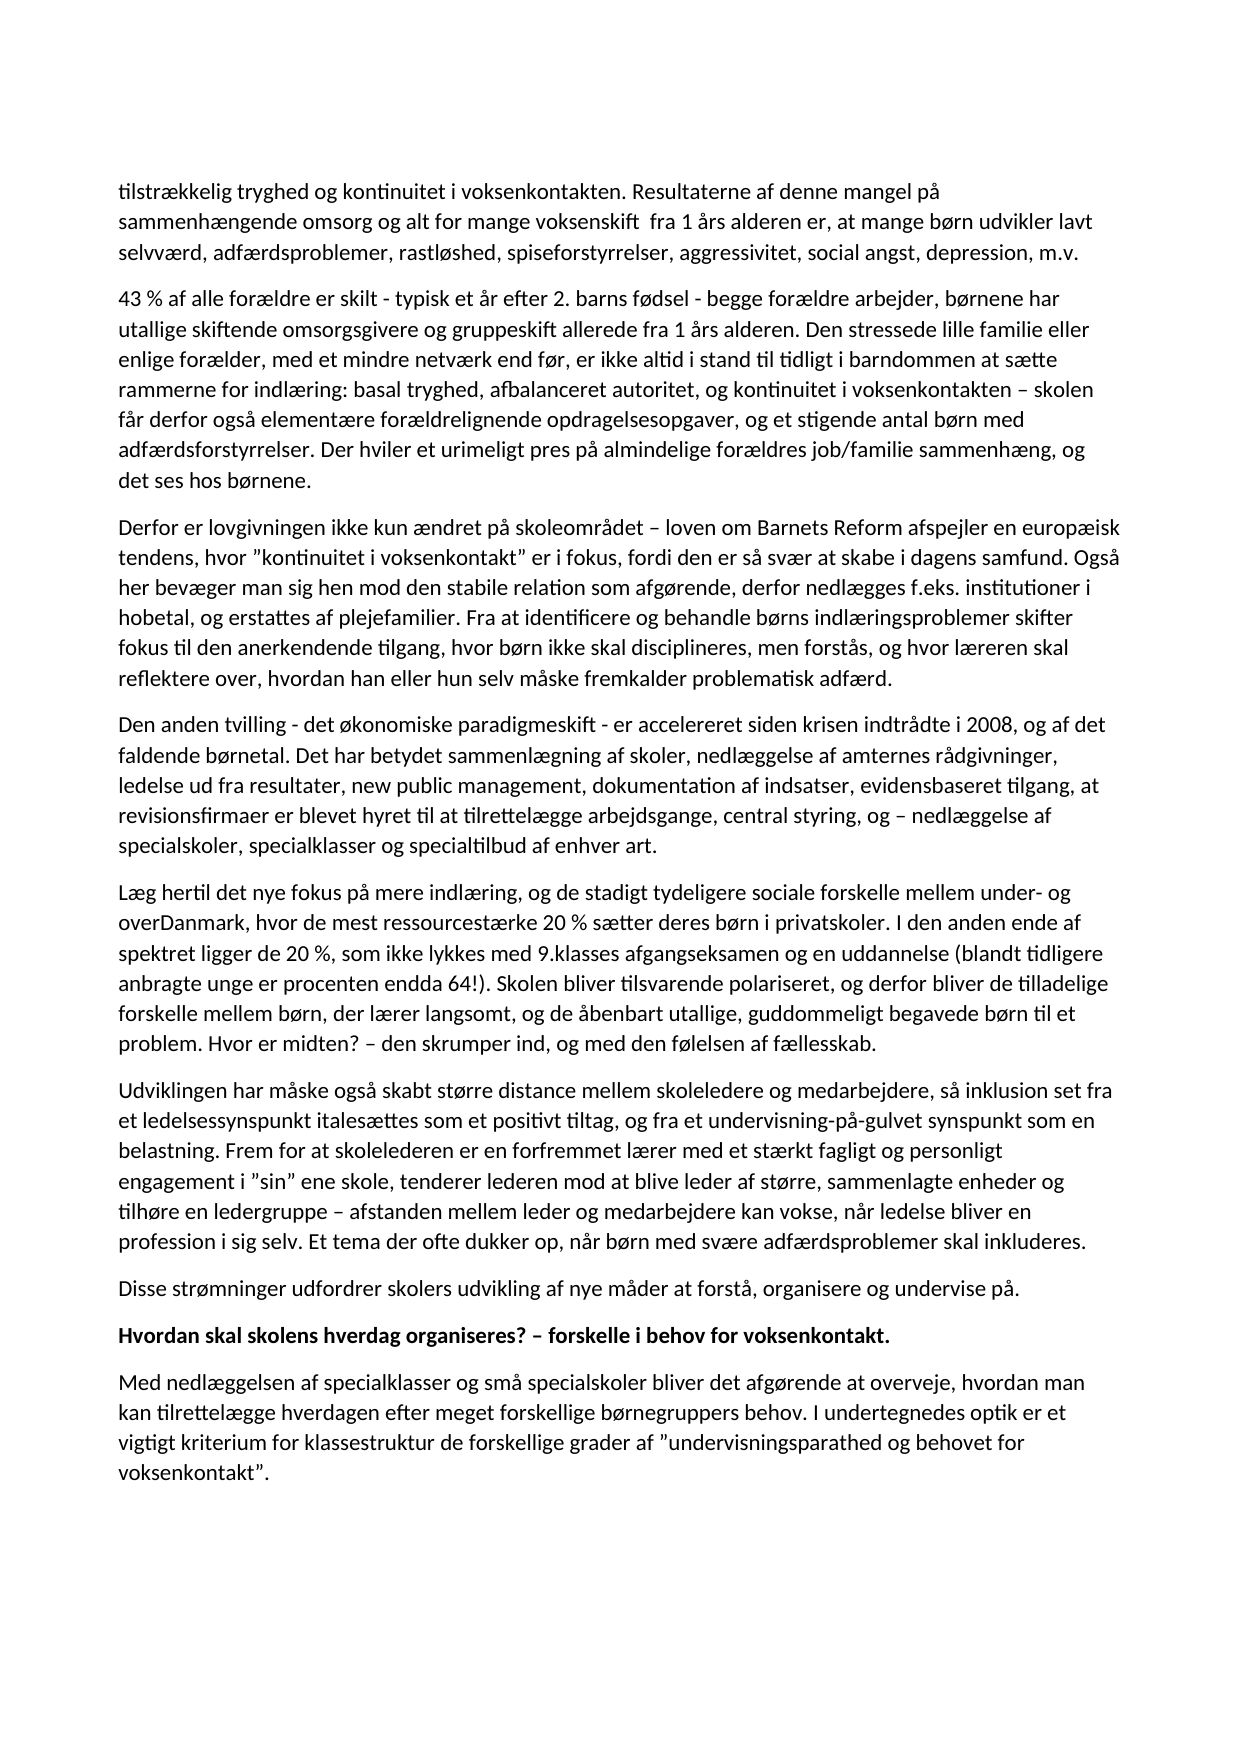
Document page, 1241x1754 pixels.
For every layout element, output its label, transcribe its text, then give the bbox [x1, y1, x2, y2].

text Med nedlæggelsen af specialklasser og små specialskoler bliver det afgørende at overveje, hvordan man kan tilrettelægge hverdagen efter meget forskellige børnegruppers behov. I undertegnedes optik er et vigtigt kriterium for klassestruktur de forskellige grader af ”undervisningsparathed og behovet for voksenkontakt”. [118, 1368, 1122, 1486]
text Den anden tvilling - det økonomiske paradigmeskift - er accelereret siden krisen indtrådte i 2008, og af det faldende børnetal. Det har betydet sammenlægning af skoler, nedlæggelse af amternes rådgivninger, ledelse ud fra resultater, new public management, dokumentation af indsatser, evidensbaseret tilgang, at revisionsfirmaer er blevet hyret til at tilrettelægge arbejdsgange, central styring, og – nedlæggelse af specialskoler, specialklasser og specialtilbud af enhver art. [118, 711, 1122, 859]
text 43 % af alle forældre er skilt - typisk et år efter 2. barns fødsel - begge forældre arbejder, børnene har utallige skiftende omsorgsgivere og gruppeskift allerede fra 1 års alderen. Den stressede lille familie eller enlige forælder, med et mindre netværk end før, er ikke altid i stand til tidligt i barndommen at sætte rammerne for indlæring: basal tryghed, afbalanceret autoritet, og kontinuitet i voksenkontakten – skolen får derfor også elementære forældrelignende opdragelsesopgaver, og et stigende antal børn med adfærdsforstyrrelser. Der hviler et urimeligt pres på almindelige forældres job/familie sammenhæng, og det ses hos børnene. [118, 284, 1122, 494]
text Disse strømninger udfordrer skolers udvikling af nye måder at forstå, organisere og undervise på. [118, 1274, 1122, 1302]
text Udviklingen har måske også skabt større distance mellem skoleledere og medarbejdere, så inklusion set fra et ledelsessynspunkt italesættes som et positivt tiltag, og fra et undervisning-på-gulvet synspunkt som en belastning. Frem for at skolelederen er en forfremmet lærer med et stærkt fagligt og personligt engagement i ”sin” ene skole, tenderer lederen mod at blive leder af større, sammenlagte enheder og tilhøre en ledergruppe – afstanden mellem leder og medarbejdere kan vokse, når ledelse bliver en profession i sig selv. Et tema der ofte dukker op, når børn med svære adfærdsproblemer skal inkluderes. [118, 1076, 1122, 1255]
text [118, 177, 1122, 266]
text Hvordan skal skolens hverdag organiseres? – forskelle i behov for voksenkontakt. [118, 1321, 1122, 1349]
text Derfor er lovgivningen ikke kun ændret på skoleområdet – loven om Barnets Reform afspejler en europæisk tendens, hvor ”kontinuitet i voksenkontakt” er i fokus, fordi den er så svær at skabe i dagens samfund. Også her bevæger man sig hen mod den stabile relation som afgørende, derfor nedlægges f.eks. institutioner i hobetal, og erstattes af plejefamilier. Fra at identificere og behandle børns indlæringsproblemer skifter fokus til den anerkendende tilgang, hvor børn ikke skal disciplineres, men forstås, og hvor læreren skal reflektere over, hvordan han eller hun selv måske fremkalder problematisk adfærd. [118, 513, 1122, 692]
text Læg hertil det nye fokus på mere indlæring, og de stadigt tydeligere sociale forskelle mellem under- og overDanmark, hvor de mest ressourcestærke 20 % sætter deres børn i privatskoler. I den anden ende af spektret ligger de 20 %, som ikke lykkes med 9.klasses afgangseksamen og en uddannelse (blandt tidligere anbragte unge er procenten endda 64!). Skolen bliver tilsvarende polariseret, og derfor bliver de tilladelige forskelle mellem børn, der lærer langsomt, og de åbenbart utallige, guddommeligt begavede børn til et problem. Hvor er midten? – den skrumper ind, og med den følelsen af fællesskab. [118, 878, 1122, 1057]
